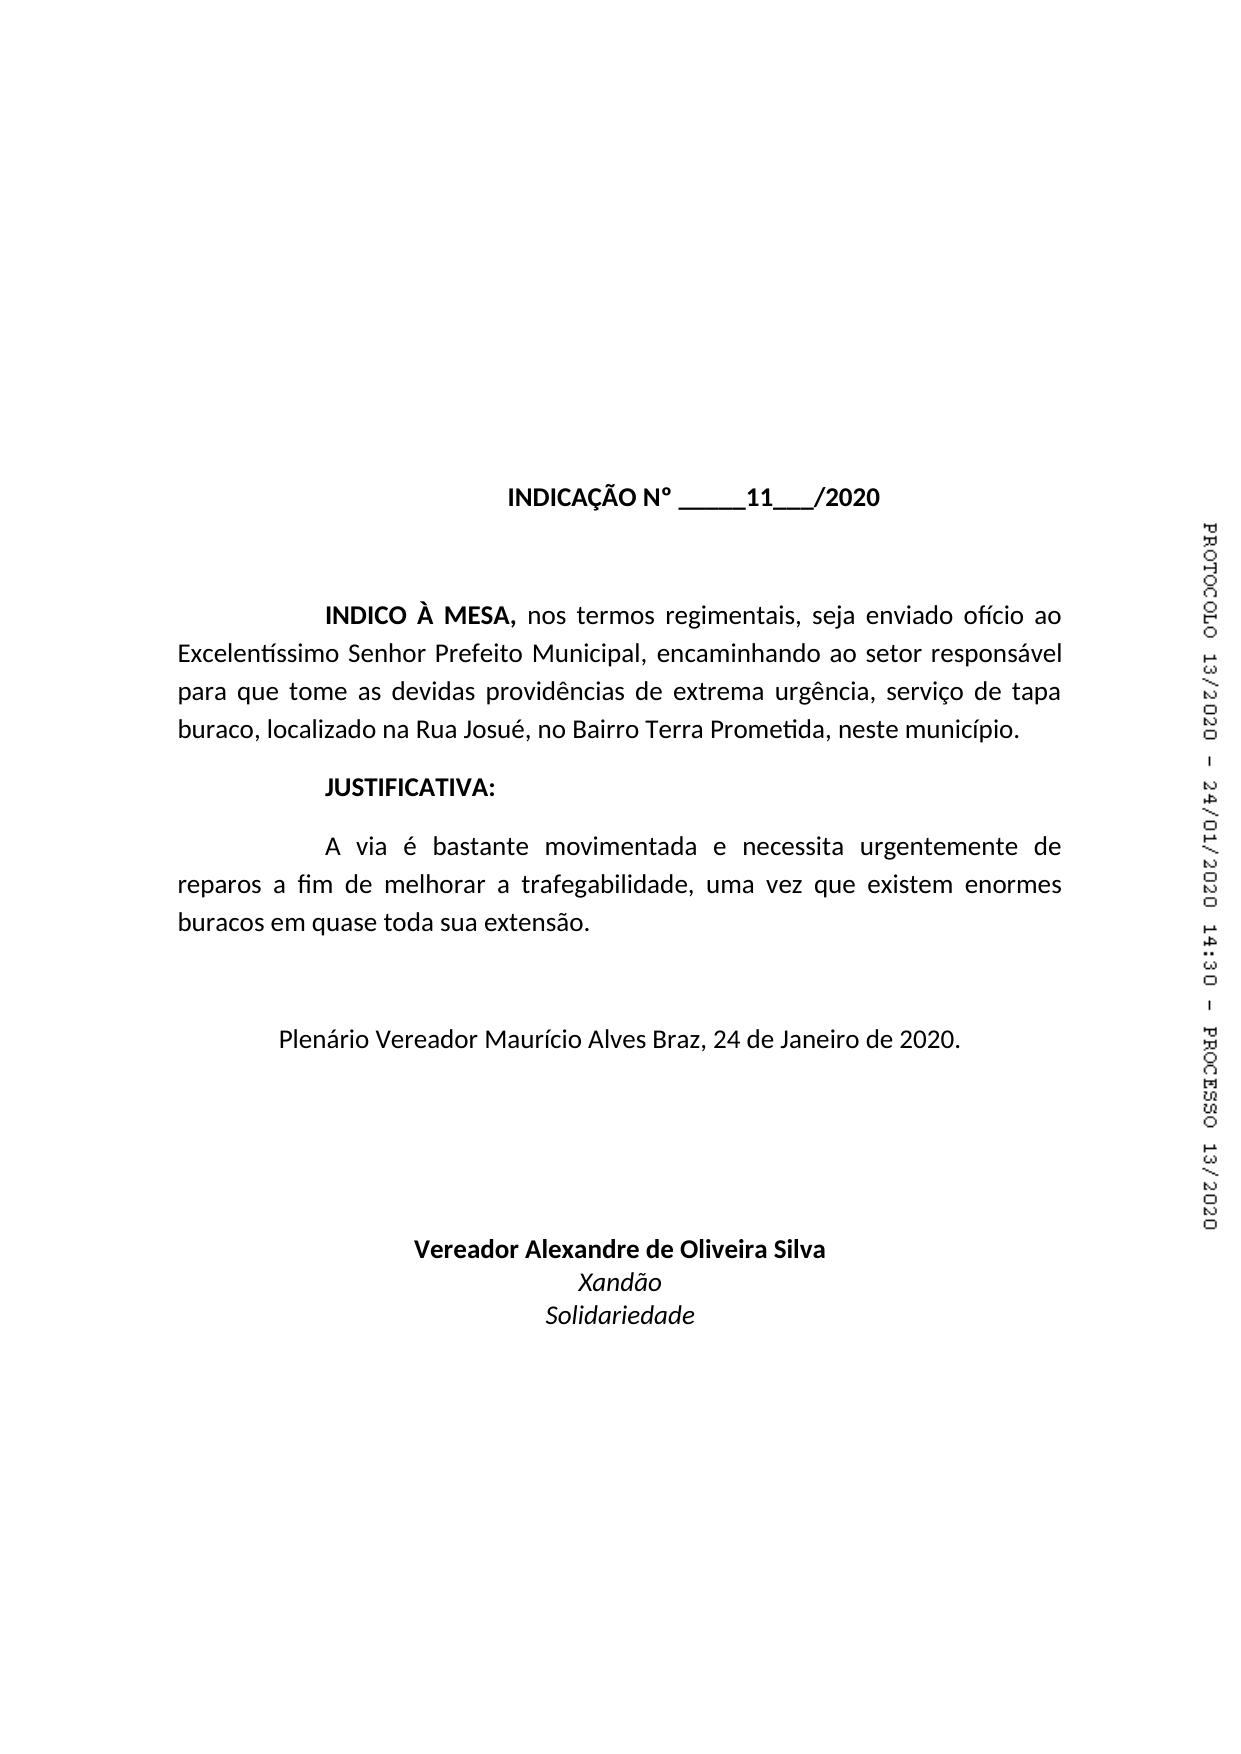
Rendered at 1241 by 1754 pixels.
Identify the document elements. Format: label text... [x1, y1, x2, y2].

text Xandão [177, 1265, 1063, 1298]
text JUSTIFICATIVA: [177, 771, 1063, 804]
text INDICO À MESA, nos termos regimentais, seja enviado ofício ao Excelentíssimo Senhor Prefeito Municipal, encaminhando ao setor responsável para que tome as devidas providências de extrema urgência, serviço de tapa buraco, localizado na Rua Josué, no Bairro Terra Prometida, neste município. [177, 598, 1063, 745]
text Plenário Vereador Maurício Alves Braz, 24 de Janeiro de 2020. [177, 1023, 1063, 1056]
picture [1177, 520, 1241, 1234]
text INDICAÇÃO Nº _____11___/2020 [251, 481, 1063, 514]
text A via é bastante movimentada e necessita urgentemente de reparos a fim de melhorar a trafegabilidade, uma vez que existem enormes buracos em quase toda sua extensão. [177, 829, 1063, 938]
text Solidariedade [177, 1298, 1063, 1331]
text Vereador Alexandre de Oliveira Silva [177, 1232, 1063, 1265]
